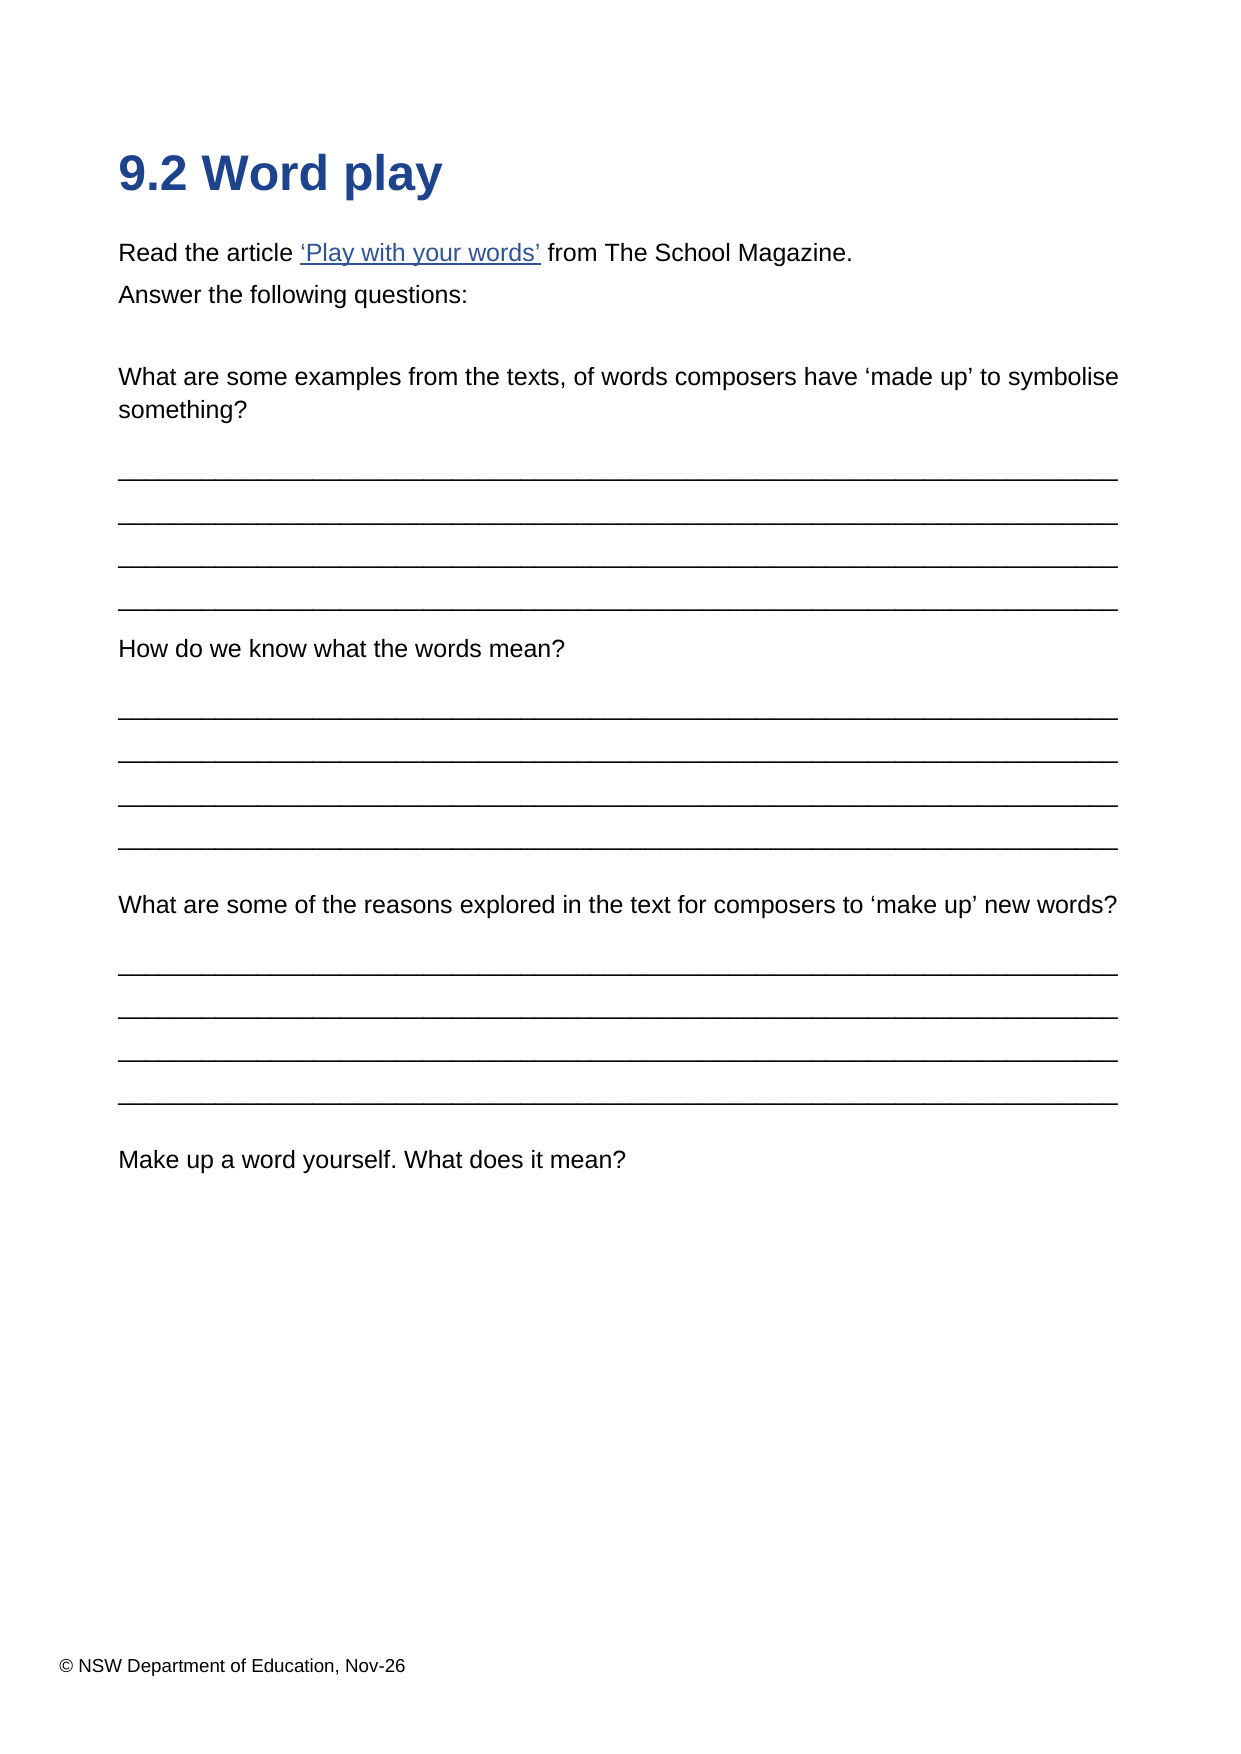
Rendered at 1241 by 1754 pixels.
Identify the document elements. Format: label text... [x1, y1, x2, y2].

text What are some of the reasons explored in the text for composers to ‘make up’ new words? [118, 890, 1122, 918]
text Make up a word yourself. What does it mean? [118, 1145, 1122, 1174]
list Answer the following questions: [118, 280, 1122, 308]
text ________________________________________________________________________________________________________________________________________________________________________________________________________________________________________________________________________________________________ [118, 453, 1122, 612]
list How do we know what the words mean? [118, 634, 1122, 663]
text ________________________________________________________________________________________________________________________________________________________________________________________________________________________________________________________________________________________________ [118, 948, 1122, 1106]
text ________________________________________________________________________________________________________________________________________________________________________________________________________________________________________________________________________________________________ [118, 692, 1122, 850]
subtitle 9.2 Word play [118, 143, 1122, 201]
list What are some examples from the texts, of words composers have ‘made up’ to symbolise something? [118, 362, 1122, 424]
list Read the article ‘Play with your words’ from The School Magazine. [118, 238, 1122, 267]
